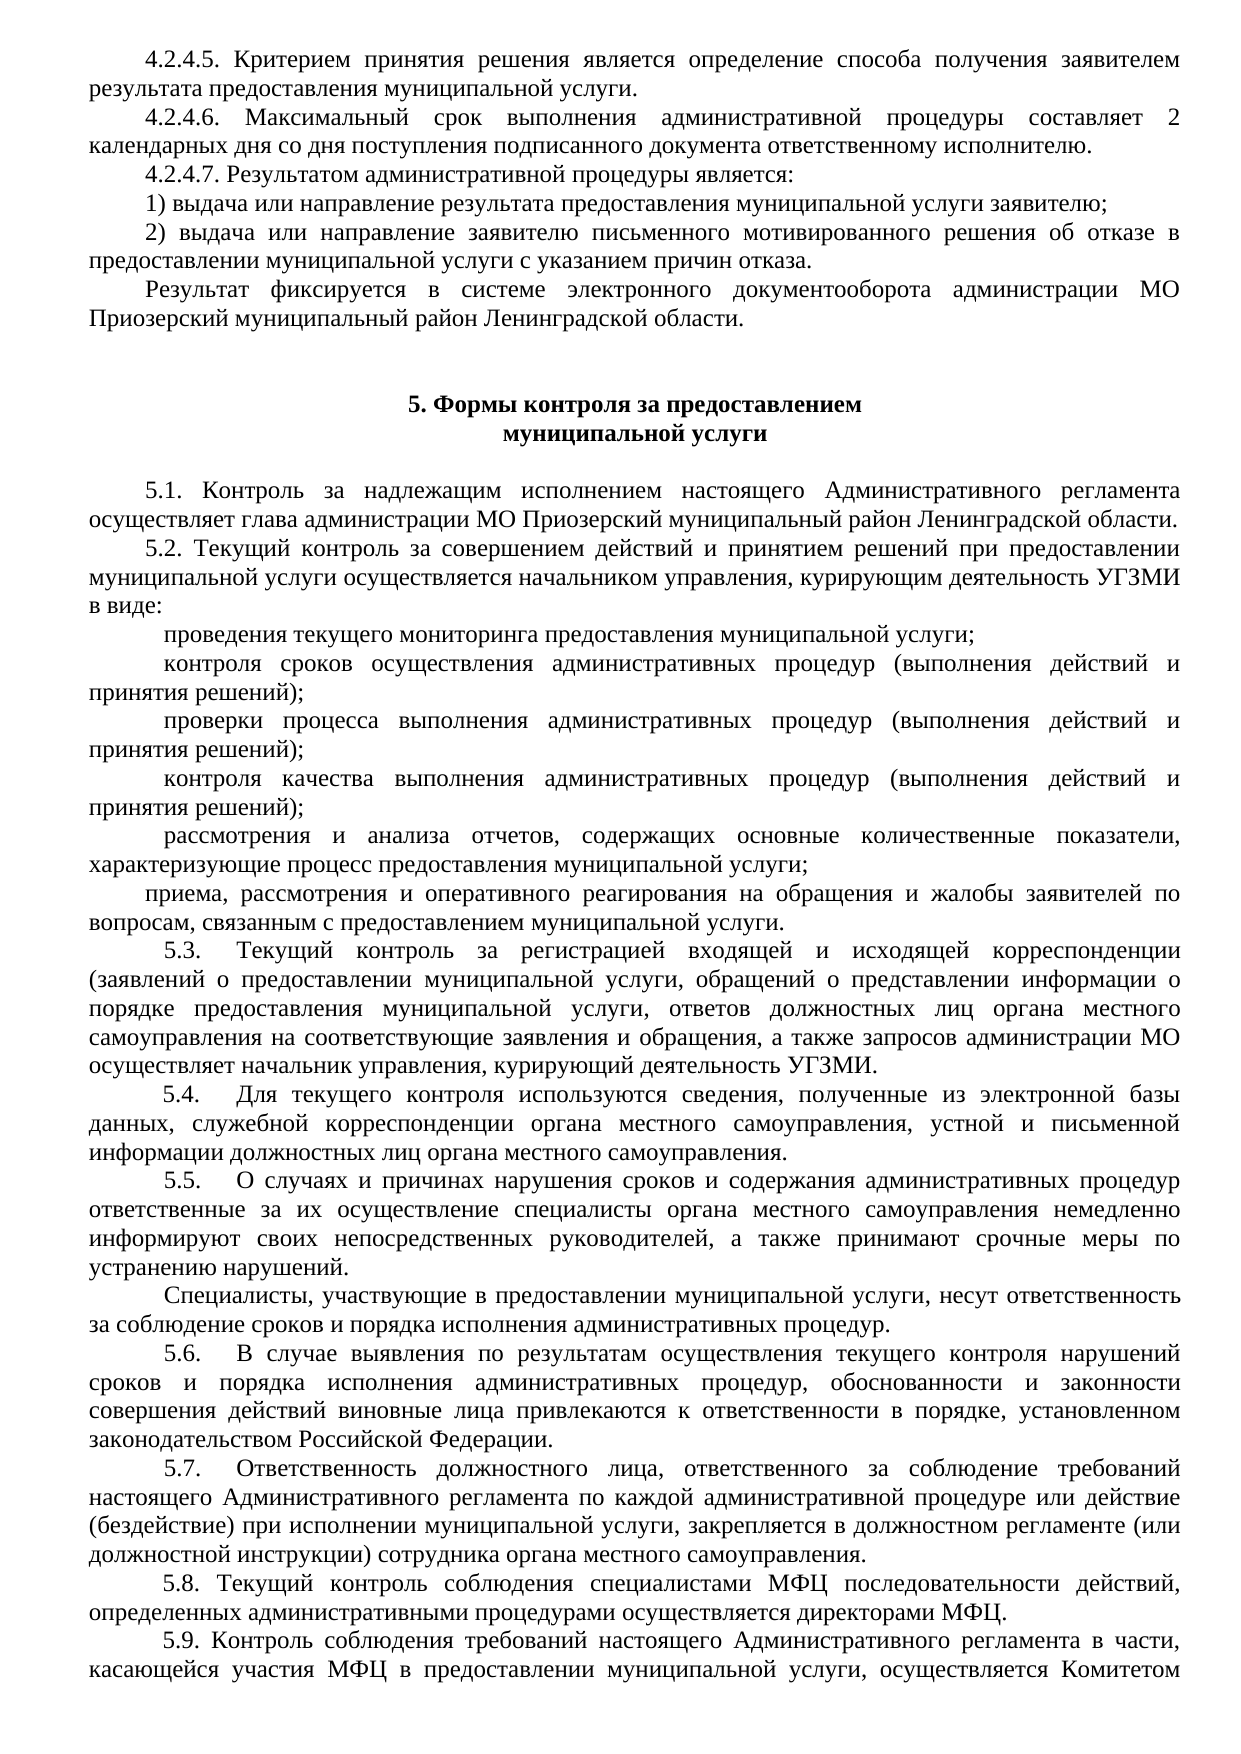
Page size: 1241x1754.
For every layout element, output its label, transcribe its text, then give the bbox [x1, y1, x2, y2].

text 5.6. В случае выявления по результатам осуществления текущего контроля нарушений сроков и порядка исполнения административных процедур, обоснованности и законности совершения действий виновные лица привлекаются к ответственности в порядке, установленном законодательством Российской Федерации. [89, 1338, 1181, 1453]
text контроля сроков осуществления административных процедур (выполнения действий и принятия решений); [89, 648, 1181, 706]
text Специалисты, участвующие в предоставлении муниципальной услуги, несут ответственность за соблюдение сроков и порядка исполнения административных процедур. [89, 1281, 1181, 1338]
text муниципальной услуги [89, 418, 1181, 447]
text 4.2.4.5. Критерием принятия решения является определение способа получения заявителем результата предоставления муниципальной услуги. [89, 44, 1181, 102]
text 5.3. Текущий контроль за регистрацией входящей и исходящей корреспонденции (заявлений о предоставлении муниципальной услуги, обращений о представлении информации о порядке предоставления муниципальной услуги, ответов должностных лиц органа местного самоуправления на соответствующие заявления и обращения, а также запросов администрации МО осуществляет начальник управления, курирующий деятельность УГЗМИ. [89, 936, 1181, 1079]
text 2) выдача или направление заявителю письменного мотивированного решения об отказе в предоставлении муниципальной услуги с указанием причин отказа. [89, 217, 1181, 274]
text Результат фиксируется в системе электронного документооборота администрации МО Приозерский муниципальный район Ленинградской области. [89, 274, 1181, 332]
text 5. Формы контроля за предоставлением [89, 389, 1181, 418]
text 5.7. Ответственность должностного лица, ответственного за соблюдение требований настоящего Административного регламента по каждой административной процедуре или действие (бездействие) при исполнении муниципальной услуги, закрепляется в должностном регламенте (или должностной инструкции) сотрудника органа местного самоуправления. [89, 1453, 1181, 1568]
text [89, 1626, 1181, 1683]
text 5.8. Текущий контроль соблюдения специалистами МФЦ последовательности действий, определенных административными процедурами осуществляется директорами МФЦ. [89, 1568, 1181, 1626]
text 5.2. Текущий контроль за совершением действий и принятием решений при предоставлении муниципальной услуги осуществляется начальником управления, курирующим деятельность УГЗМИ в виде: [89, 533, 1181, 619]
text 5.5. О случаях и причинах нарушения сроков и содержания административных процедур ответственные за их осуществление специалисты органа местного самоуправления немедленно информируют своих непосредственных руководителей, а также принимают срочные меры по устранению нарушений. [89, 1166, 1181, 1281]
text рассмотрения и анализа отчетов, содержащих основные количественные показатели, характеризующие процесс предоставления муниципальной услуги; [89, 821, 1181, 878]
text приема, рассмотрения и оперативного реагирования на обращения и жалобы заявителей по вопросам, связанным с предоставлением муниципальной услуги. [89, 878, 1181, 936]
text 4.2.4.6. Максимальный срок выполнения административной процедуры составляет 2 календарных дня со дня поступления подписанного документа ответственному исполнителю. [89, 102, 1181, 159]
text проведения текущего мониторинга предоставления муниципальной услуги; [89, 619, 1181, 648]
text 5.4. Для текущего контроля используются сведения, полученные из электронной базы данных, служебной корреспонденции органа местного самоуправления, устной и письменной информации должностных лиц органа местного самоуправления. [89, 1079, 1181, 1166]
text 4.2.4.7. Результатом административной процедуры является: [89, 159, 1181, 188]
text 5.1. Контроль за надлежащим исполнением настоящего Административного регламента осуществляет глава администрации МО Приозерский муниципальный район Ленинградской области. [89, 476, 1181, 533]
text 1) выдача или направление результата предоставления муниципальной услуги заявителю; [89, 188, 1181, 217]
text контроля качества выполнения административных процедур (выполнения действий и принятия решений); [89, 763, 1181, 821]
text проверки процесса выполнения административных процедур (выполнения действий и принятия решений); [89, 706, 1181, 763]
